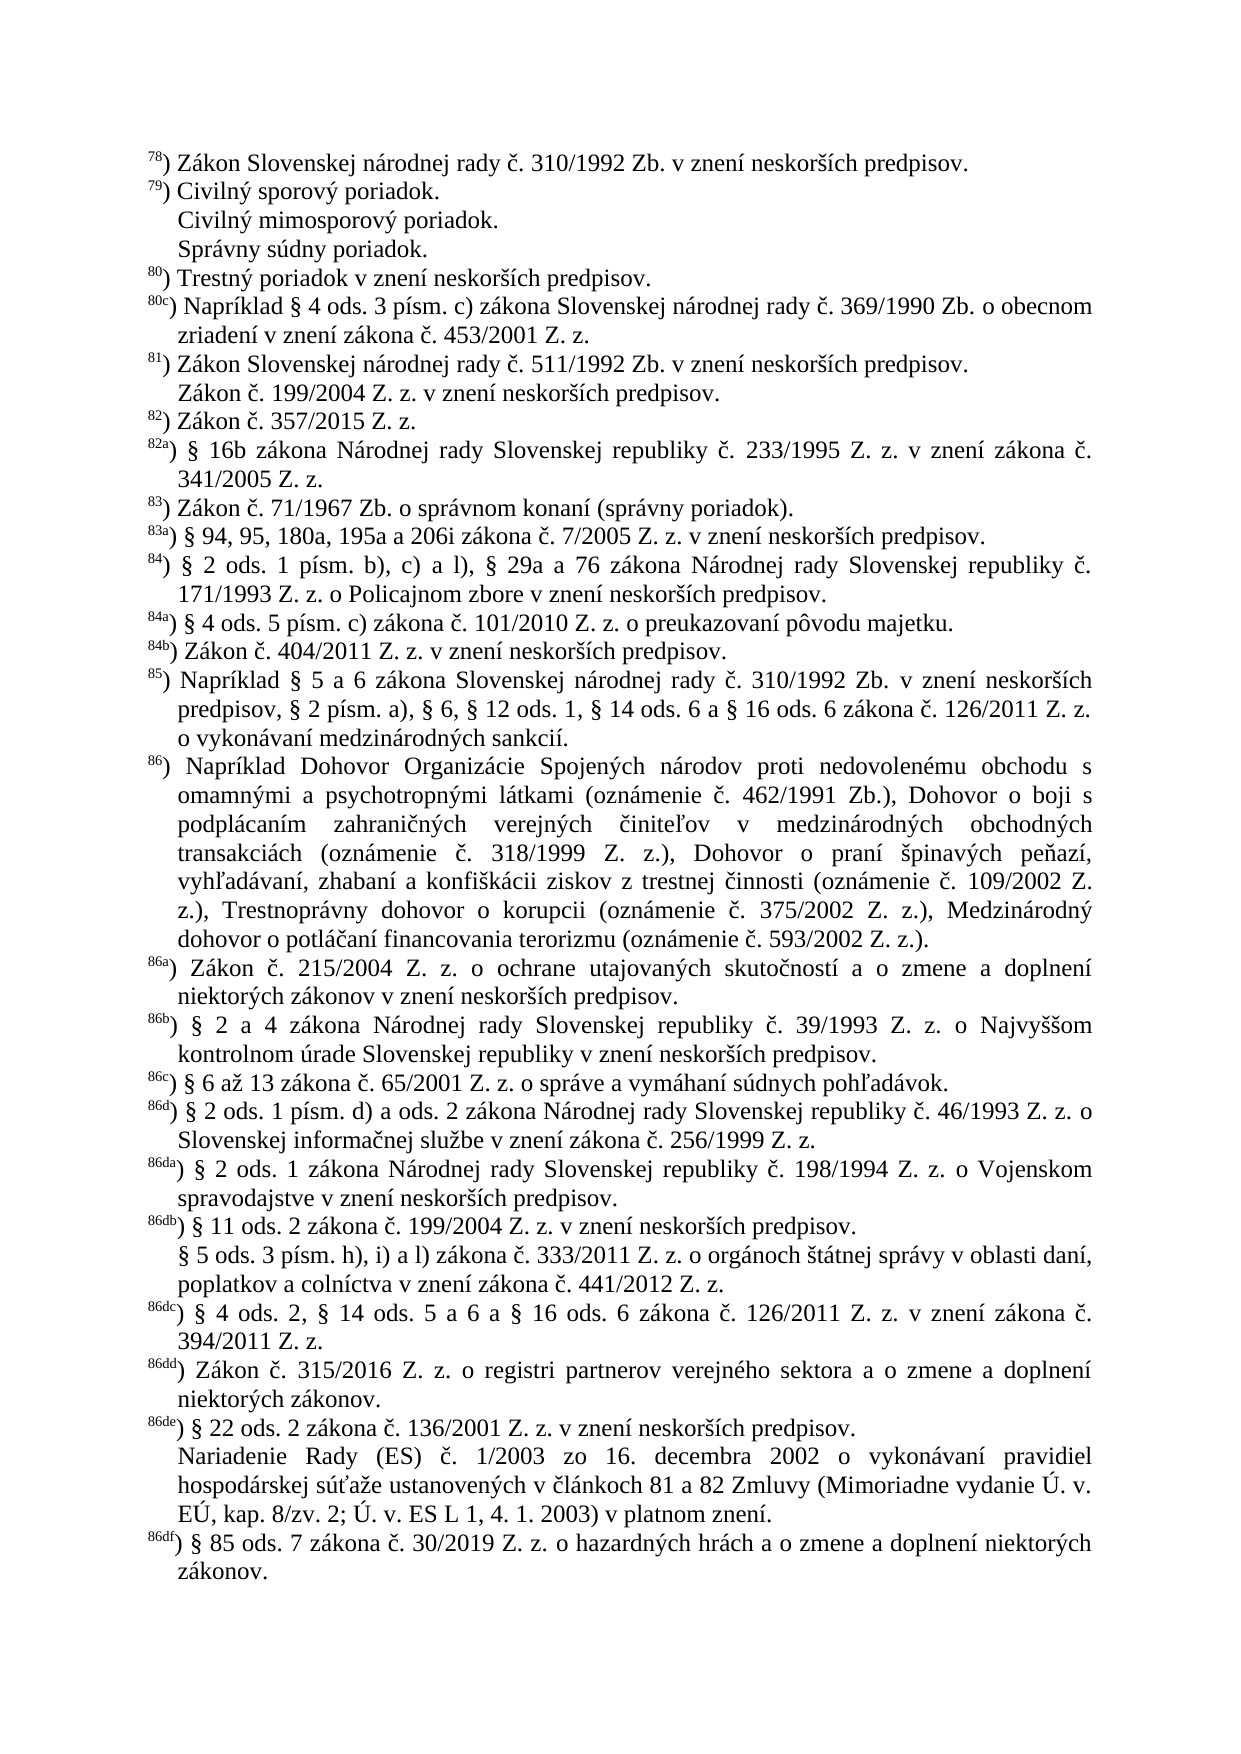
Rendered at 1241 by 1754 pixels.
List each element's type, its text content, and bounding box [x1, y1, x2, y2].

text 86dc) § 4 ods. 2, § 14 ods. 5 a 6 a § 16 ods. 6 zákona č. 126/2011 Z. z. v znení zákona č. 394/2011 Z. z. [148, 1298, 1093, 1355]
text 80c) Napríklad § 4 ods. 3 písm. c) zákona Slovenskej národnej rady č. 369/1990 Zb. o obecnom zriadení v znení zákona č. 453/2001 Z. z. [148, 291, 1093, 349]
text 83) Zákon č. 71/1967 Zb. o správnom konaní (správny poriadok). [148, 493, 1093, 521]
text 79) Civilný sporový poriadok. [148, 176, 1093, 205]
text 86a) Zákon č. 215/2004 Z. z. o ochrane utajovaných skutočností a o zmene a doplnení niektorých zákonov v znení neskorších predpisov. [148, 953, 1093, 1010]
text 84a) § 4 ods. 5 písm. c) zákona č. 101/2010 Z. z. o preukazovaní pôvodu majetku. [148, 608, 1093, 636]
text § 5 ods. 3 písm. h), i) a l) zákona č. 333/2011 Z. z. o orgánoch štátnej správy v oblasti daní, poplatkov a colníctva v znení zákona č. 441/2012 Z. z. [177, 1240, 1093, 1298]
text 86da) § 2 ods. 1 zákona Národnej rady Slovenskej republiky č. 198/1994 Z. z. o Vojenskom spravodajstve v znení neskorších predpisov. [148, 1154, 1093, 1211]
text 84) § 2 ods. 1 písm. b), c) a l), § 29a a 76 zákona Národnej rady Slovenskej republiky č. 171/1993 Z. z. o Policajnom zbore v znení neskorších predpisov. [148, 550, 1093, 608]
text Civilný mimosporový poriadok. [177, 205, 1093, 234]
text 86de) § 22 ods. 2 zákona č. 136/2001 Z. z. v znení neskorších predpisov. [148, 1413, 1093, 1441]
text 86c) § 6 až 13 zákona č. 65/2001 Z. z. o správe a vymáhaní súdnych pohľadávok. [148, 1068, 1093, 1096]
text 86b) § 2 a 4 zákona Národnej rady Slovenskej republiky č. 39/1993 Z. z. o Najvyššom kontrolnom úrade Slovenskej republiky v znení neskorších predpisov. [148, 1010, 1093, 1068]
text 86db) § 11 ods. 2 zákona č. 199/2004 Z. z. v znení neskorších predpisov. [148, 1211, 1093, 1240]
text 80) Trestný poriadok v znení neskorších predpisov. [148, 263, 1093, 291]
text 86df) § 85 ods. 7 zákona č. 30/2019 Z. z. o hazardných hrách a o zmene a doplnení niektorých zákonov. [148, 1528, 1093, 1585]
text 84b) Zákon č. 404/2011 Z. z. v znení neskorších predpisov. [148, 636, 1093, 665]
text 85) Napríklad § 5 a 6 zákona Slovenskej národnej rady č. 310/1992 Zb. v znení neskorších predpisov, § 2 písm. a), § 6, § 12 ods. 1, § 14 ods. 6 a § 16 ods. 6 zákona č. 126/2011 Z. z. o vykonávaní medzinárodných sankcií. [148, 665, 1093, 751]
text Nariadenie Rady (ES) č. 1/2003 zo 16. decembra 2002 o vykonávaní pravidiel hospodárskej súťaže ustanovených v článkoch 81 a 82 Zmluvy (Mimoriadne vydanie Ú. v. EÚ, kap. 8/zv. 2; Ú. v. ES L 1, 4. 1. 2003) v platnom znení. [177, 1441, 1093, 1528]
text 78) Zákon Slovenskej národnej rady č. 310/1992 Zb. v znení neskorších predpisov. [148, 148, 1093, 176]
text 86d) § 2 ods. 1 písm. d) a ods. 2 zákona Národnej rady Slovenskej republiky č. 46/1993 Z. z. o Slovenskej informačnej službe v znení zákona č. 256/1999 Z. z. [148, 1096, 1093, 1154]
text 82a) § 16b zákona Národnej rady Slovenskej republiky č. 233/1995 Z. z. v znení zákona č. 341/2005 Z. z. [148, 435, 1093, 493]
text 81) Zákon Slovenskej národnej rady č. 511/1992 Zb. v znení neskorších predpisov. [148, 349, 1093, 378]
text Správny súdny poriadok. [177, 234, 1093, 263]
text Zákon č. 199/2004 Z. z. v znení neskorších predpisov. [177, 378, 1093, 406]
text 82) Zákon č. 357/2015 Z. z. [148, 406, 1093, 435]
text 83a) § 94, 95, 180a, 195a a 206i zákona č. 7/2005 Z. z. v znení neskorších predpisov. [148, 521, 1093, 550]
text 86dd) Zákon č. 315/2016 Z. z. o registri partnerov verejného sektora a o zmene a doplnení niektorých zákonov. [148, 1355, 1093, 1413]
text 86) Napríklad Dohovor Organizácie Spojených národov proti nedovolenému obchodu s omamnými a psychotropnými látkami (oznámenie č. 462/1991 Zb.), Dohovor o boji s podplácaním zahraničných verejných činiteľov v medzinárodných obchodných transakciách (oznámenie č. 318/1999 Z. z.), Dohovor o praní špinavých peňazí, vyhľadávaní, zhabaní a konfiškácii ziskov z trestnej činnosti (oznámenie č. 109/2002 Z. z.), Trestnoprávny dohovor o korupcii (oznámenie č. 375/2002 Z. z.), Medzinárodný dohovor o potláčaní financovania terorizmu (oznámenie č. 593/2002 Z. z.). [148, 751, 1093, 953]
